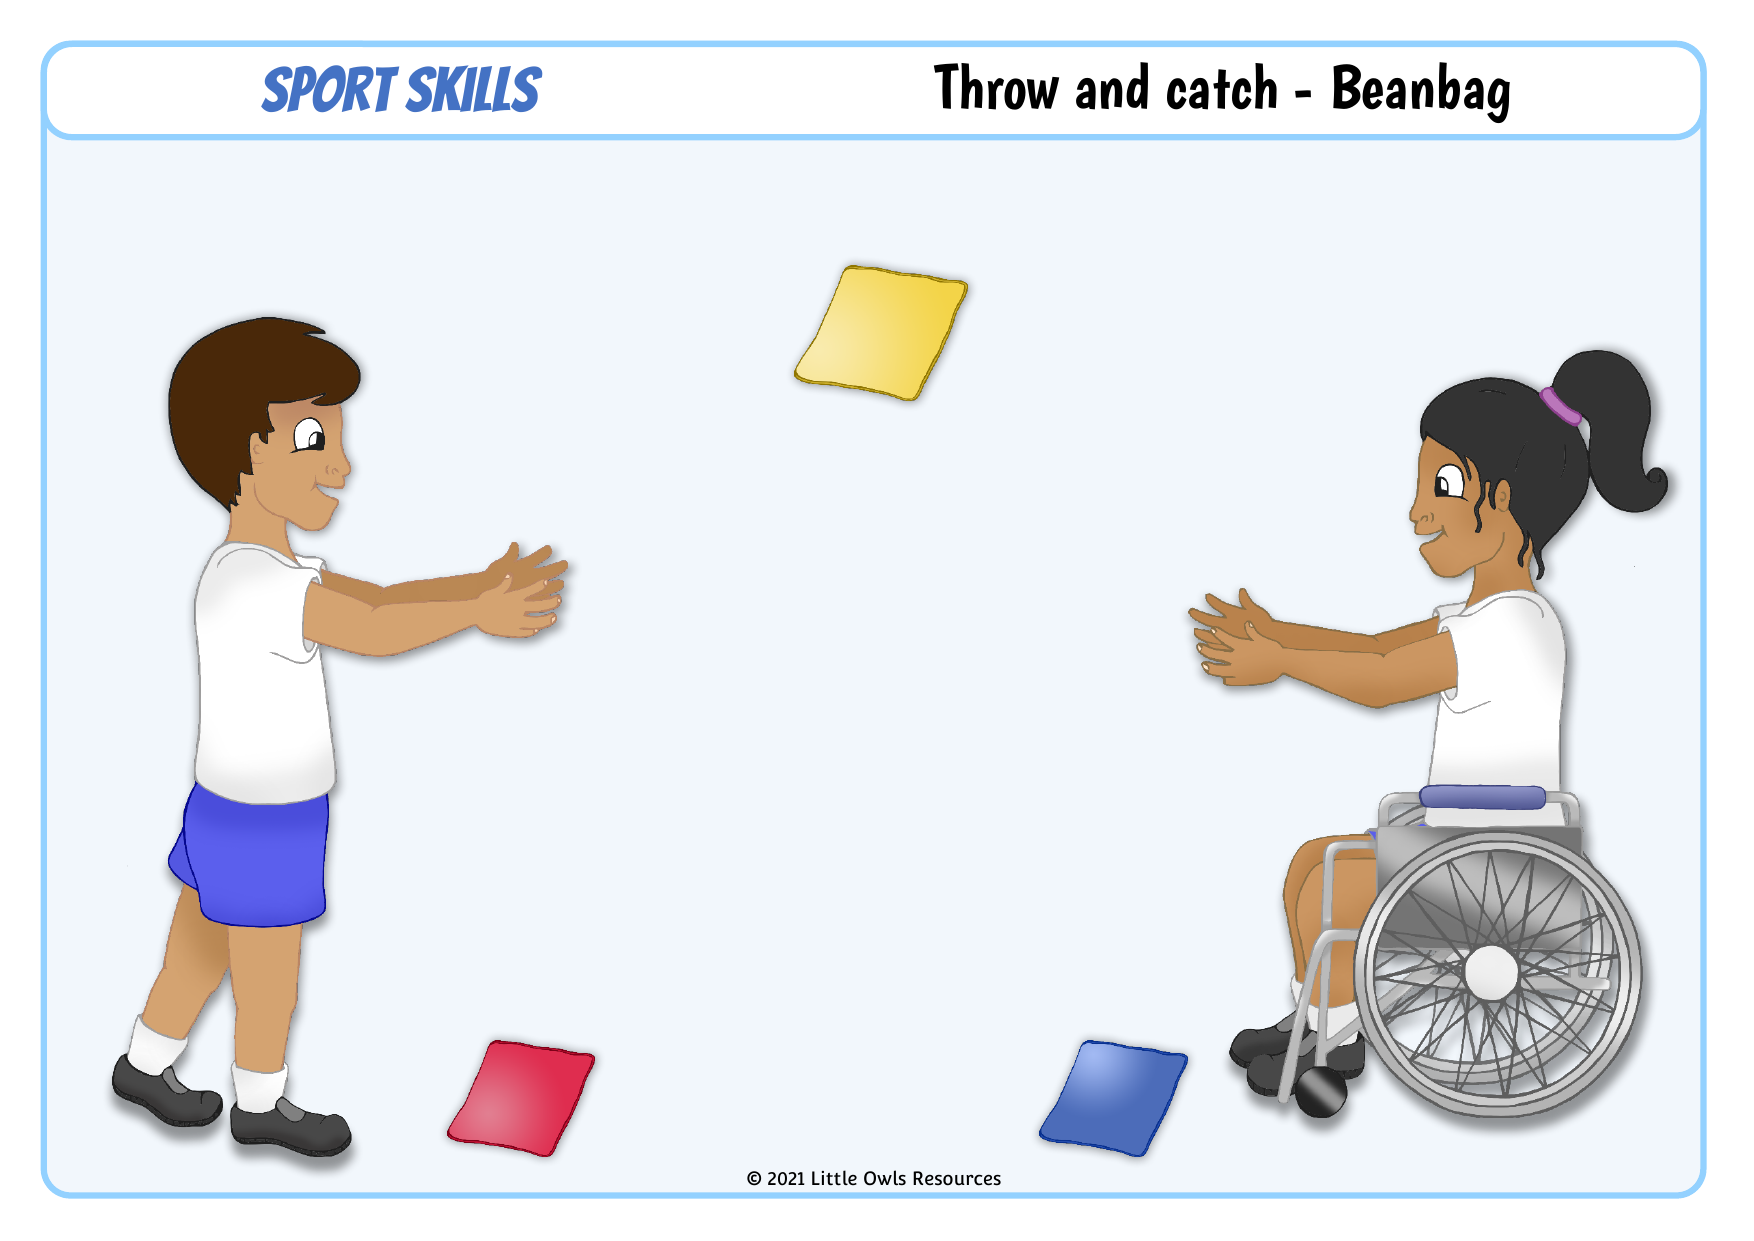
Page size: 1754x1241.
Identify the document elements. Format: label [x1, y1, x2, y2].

picture [1039, 349, 1668, 1157]
picture [794, 265, 968, 401]
picture [112, 317, 595, 1157]
